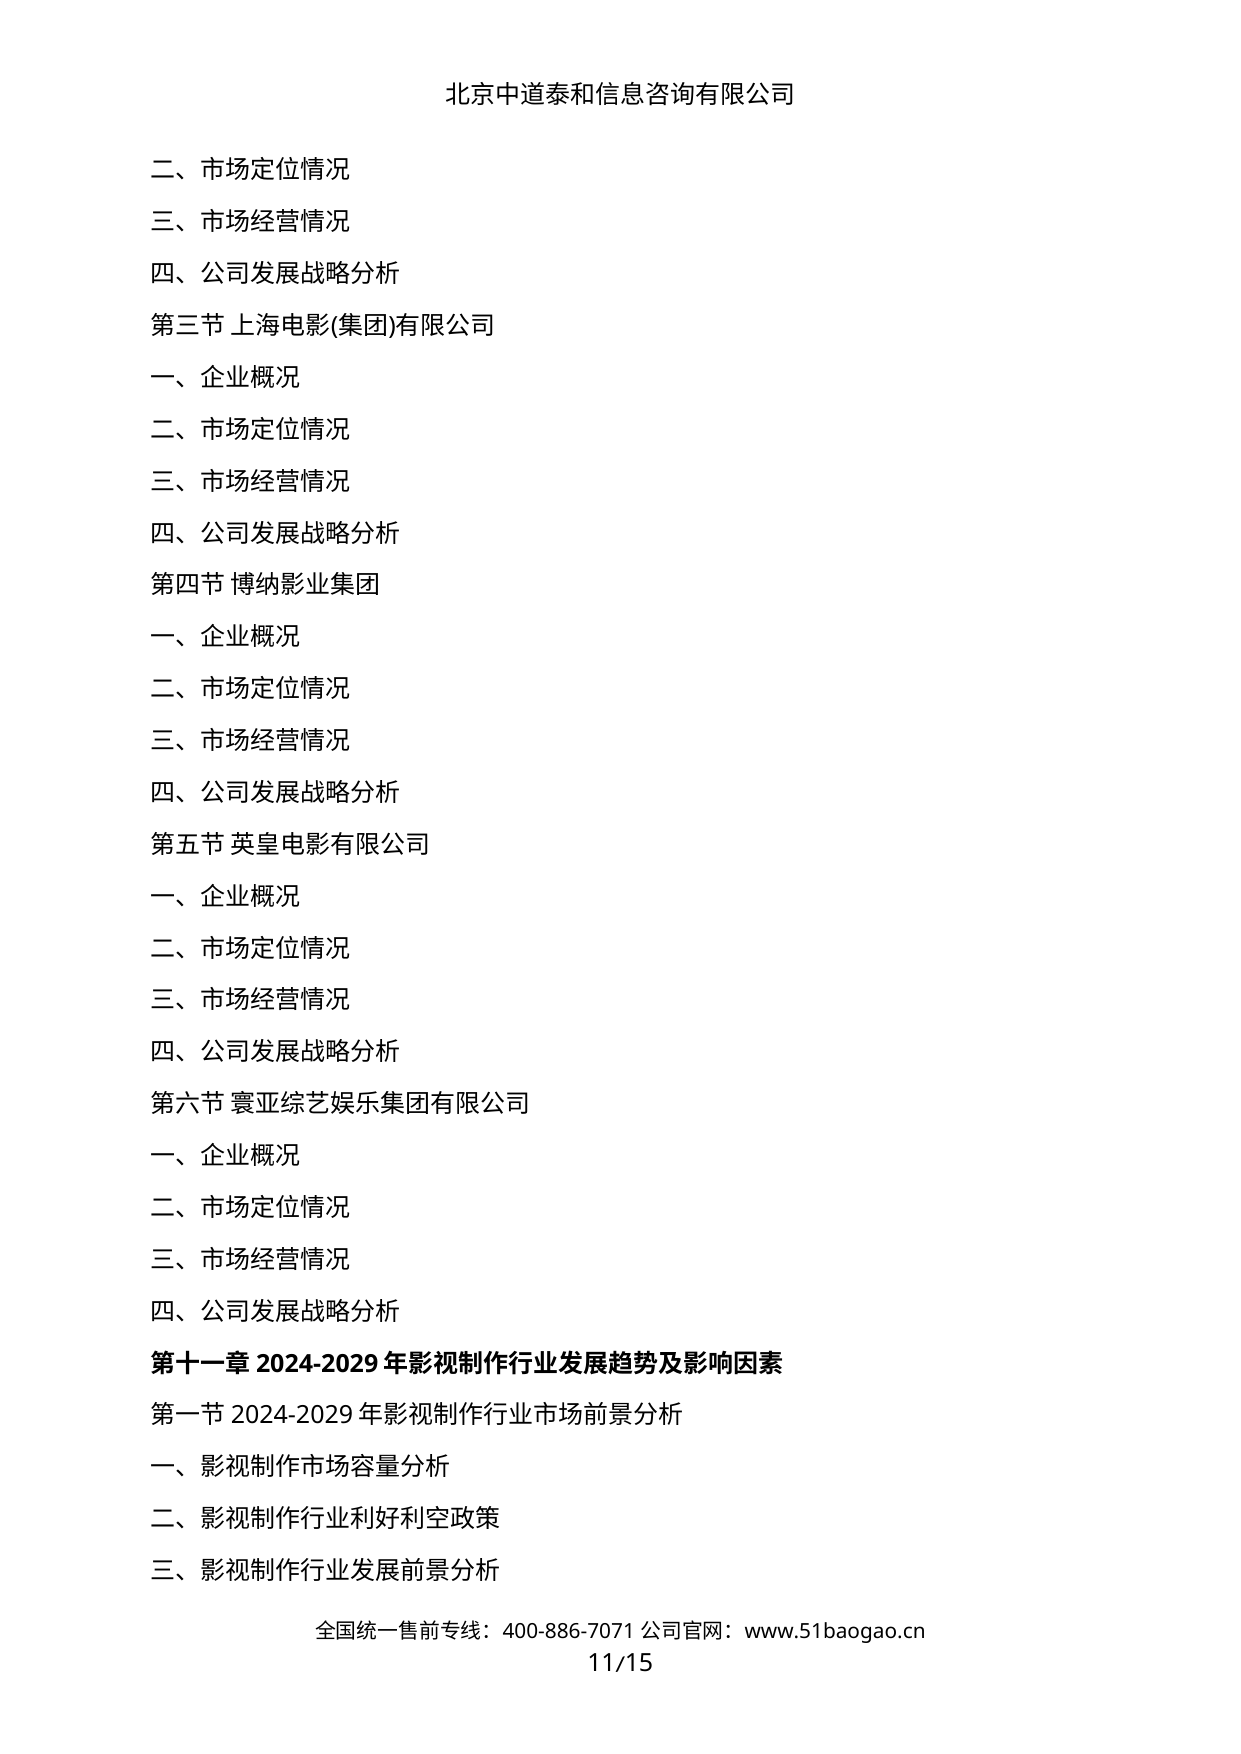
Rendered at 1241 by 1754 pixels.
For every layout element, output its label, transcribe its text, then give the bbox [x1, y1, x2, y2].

text 一、企业概况 [150, 1136, 1090, 1172]
text 四、公司发展战略分析 [150, 772, 1090, 809]
text 三、市场经营情况 [150, 980, 1090, 1016]
text 一、企业概况 [150, 617, 1090, 653]
text 一、企业概况 [150, 357, 1090, 394]
text 三、市场经营情况 [150, 461, 1090, 497]
text 三、市场经营情况 [150, 1239, 1090, 1276]
text 二、市场定位情况 [150, 1187, 1090, 1224]
text 第六节 寰亚综艺娱乐集团有限公司 [150, 1084, 1090, 1120]
text 第十一章 2024-2029年影视制作行业发展趋势及影响因素 [150, 1343, 1090, 1379]
text 四、公司发展战略分析 [150, 1032, 1090, 1068]
text 三、影视制作行业发展前景分析 [150, 1551, 1090, 1587]
text 二、影视制作行业利好利空政策 [150, 1499, 1090, 1535]
text 一、影视制作市场容量分析 [150, 1447, 1090, 1483]
text 三、市场经营情况 [150, 202, 1090, 238]
text 二、市场定位情况 [150, 409, 1090, 446]
text 四、公司发展战略分析 [150, 1291, 1090, 1327]
text 一、企业概况 [150, 876, 1090, 912]
text 四、公司发展战略分析 [150, 254, 1090, 290]
text 第四节 博纳影业集团 [150, 565, 1090, 601]
text 二、市场定位情况 [150, 669, 1090, 705]
text 第一节 2024-2029年影视制作行业市场前景分析 [150, 1395, 1090, 1431]
text 三、市场经营情况 [150, 721, 1090, 757]
text 二、市场定位情况 [150, 150, 1090, 186]
text 四、公司发展战略分析 [150, 513, 1090, 549]
text 二、市场定位情况 [150, 928, 1090, 964]
text 第三节 上海电影(集团)有限公司 [150, 306, 1090, 342]
text 第五节 英皇电影有限公司 [150, 824, 1090, 861]
